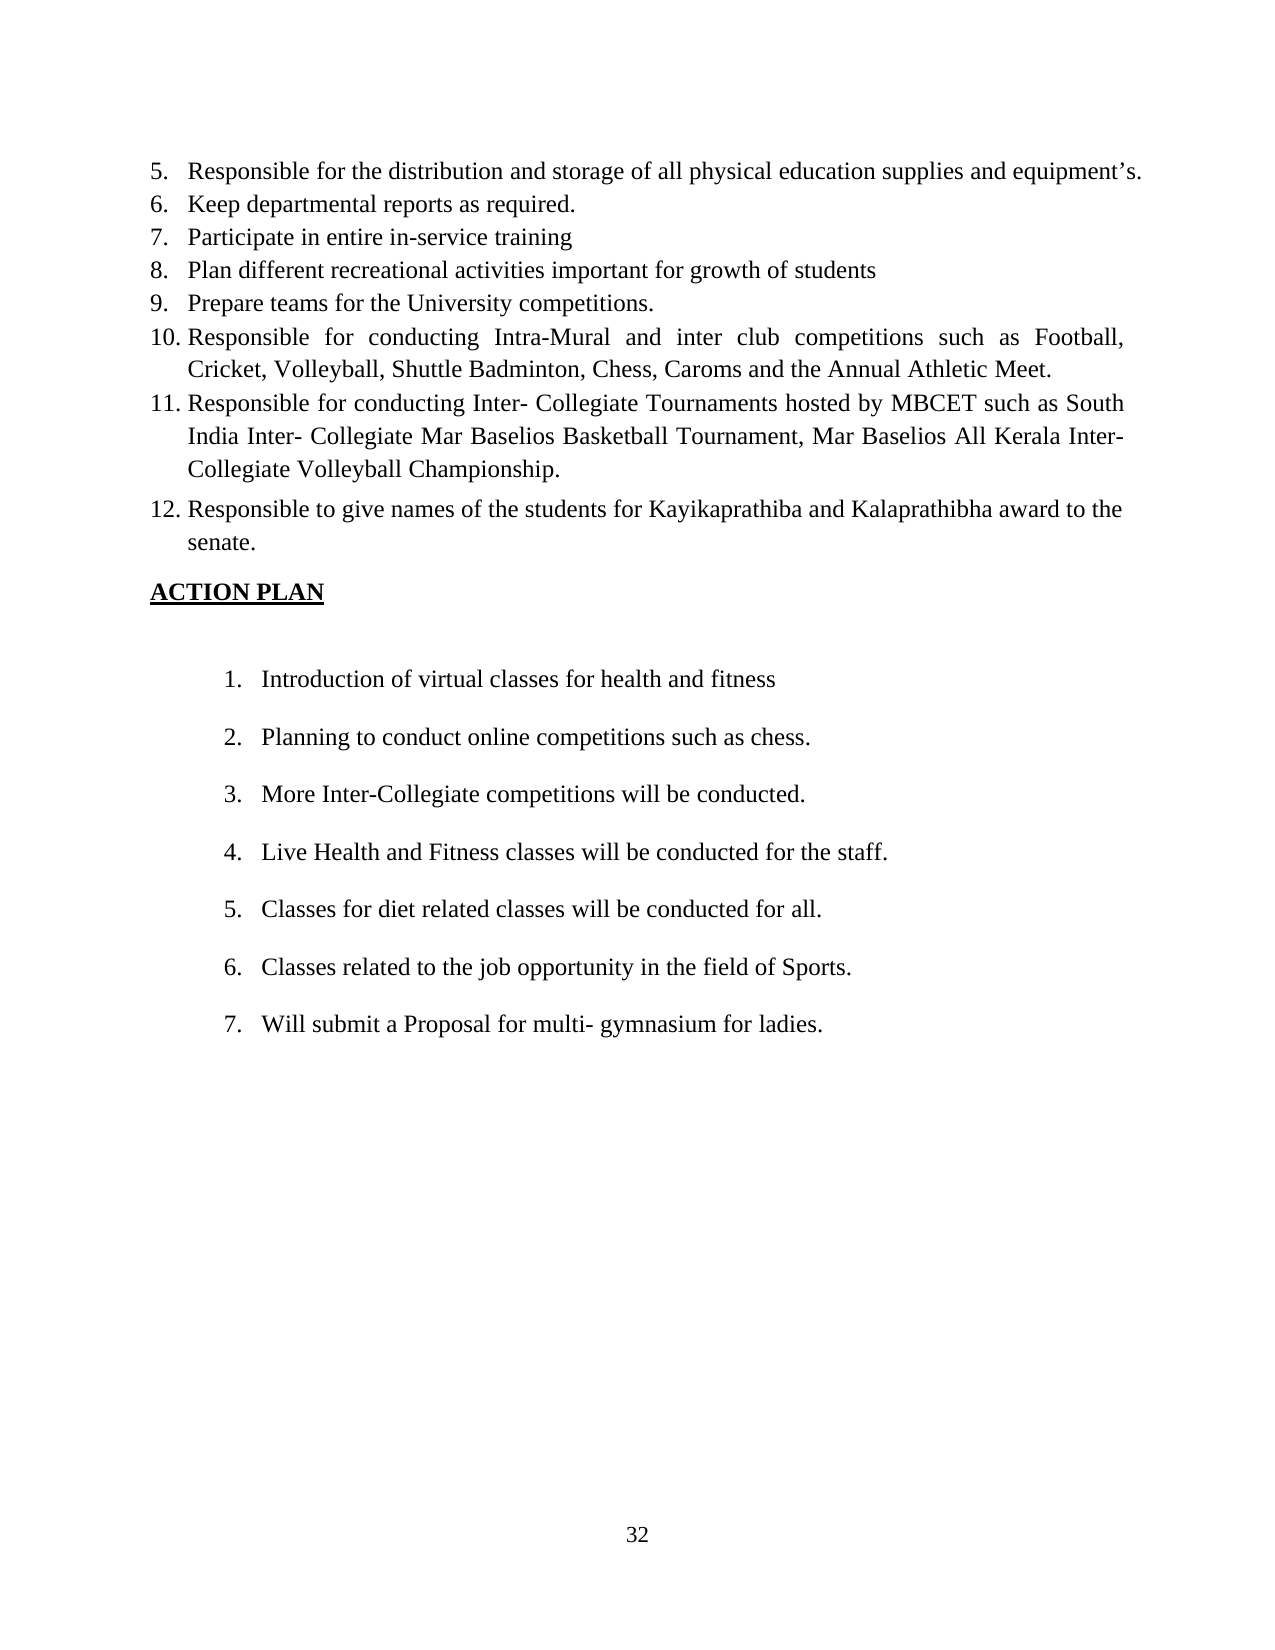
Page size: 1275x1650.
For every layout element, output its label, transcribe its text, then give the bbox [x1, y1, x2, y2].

list Responsible to give names of the students for Kayikaprathiba and Kalaprathibha award to the senate. [150, 494, 1124, 556]
list Responsible for conducting Inter- Collegiate Tournaments hosted by MBCET such as South India Inter- Collegiate Mar Baselios Basketball Tournament, Mar Baselios All Kerala Inter- Collegiate Volleyball Championship. [150, 388, 1126, 482]
list Classes for diet related classes will be conducted for all. [224, 894, 1271, 923]
list Planning to conduct online competitions such as chess. [224, 722, 1271, 751]
list Responsible for conducting Intra-Mural and inter club competitions such as Football, Cricket, Volleyball, Shuttle Badminton, Chess, Caroms and the Annual Athletic Meet. [150, 322, 1125, 383]
list Live Health and Fitness classes will be conducted for the staff. [224, 837, 1271, 866]
list More Inter-Collegiate competitions will be conducted. [224, 779, 1271, 808]
list Prepare teams for the University competitions. [150, 288, 1271, 317]
list Classes related to the job opportunity in the field of Sports. [224, 952, 1271, 981]
list Keep departmental reports as required. [150, 189, 1271, 218]
list Introduction of virtual classes for health and fitness [224, 664, 1271, 693]
list Participate in entire in-service training [150, 222, 1271, 251]
list Plan different recreational activities important for growth of students [150, 256, 1271, 284]
text ACTION PLAN [150, 577, 1271, 606]
list Responsible for the distribution and storage of all physical education supplies and equipment’s. [150, 156, 1271, 185]
list Will submit a Proposal for multi- gymnasium for ladies. [224, 1009, 1271, 1038]
